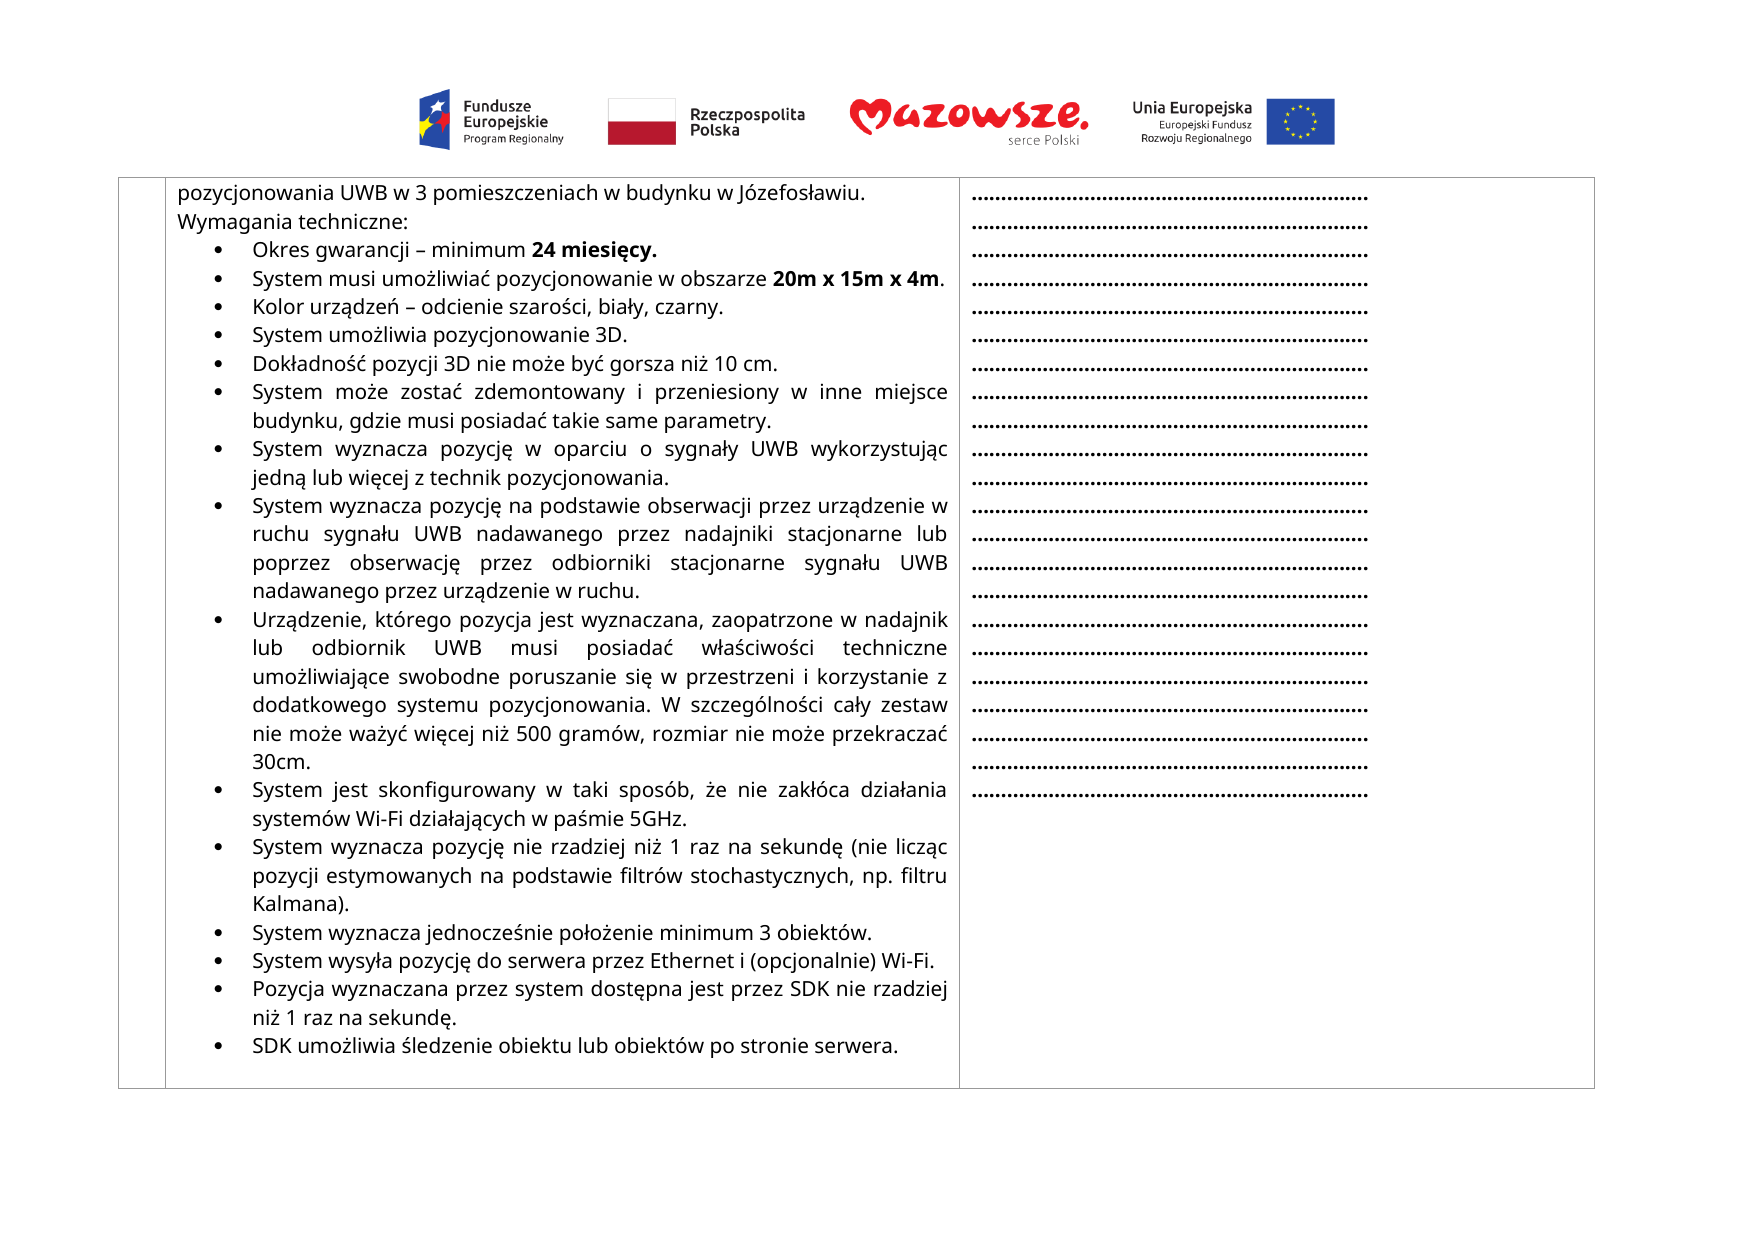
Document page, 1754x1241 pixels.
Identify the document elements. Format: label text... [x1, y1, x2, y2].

picture [404, 73, 1350, 165]
table_cell 2 [119, 178, 165, 1088]
